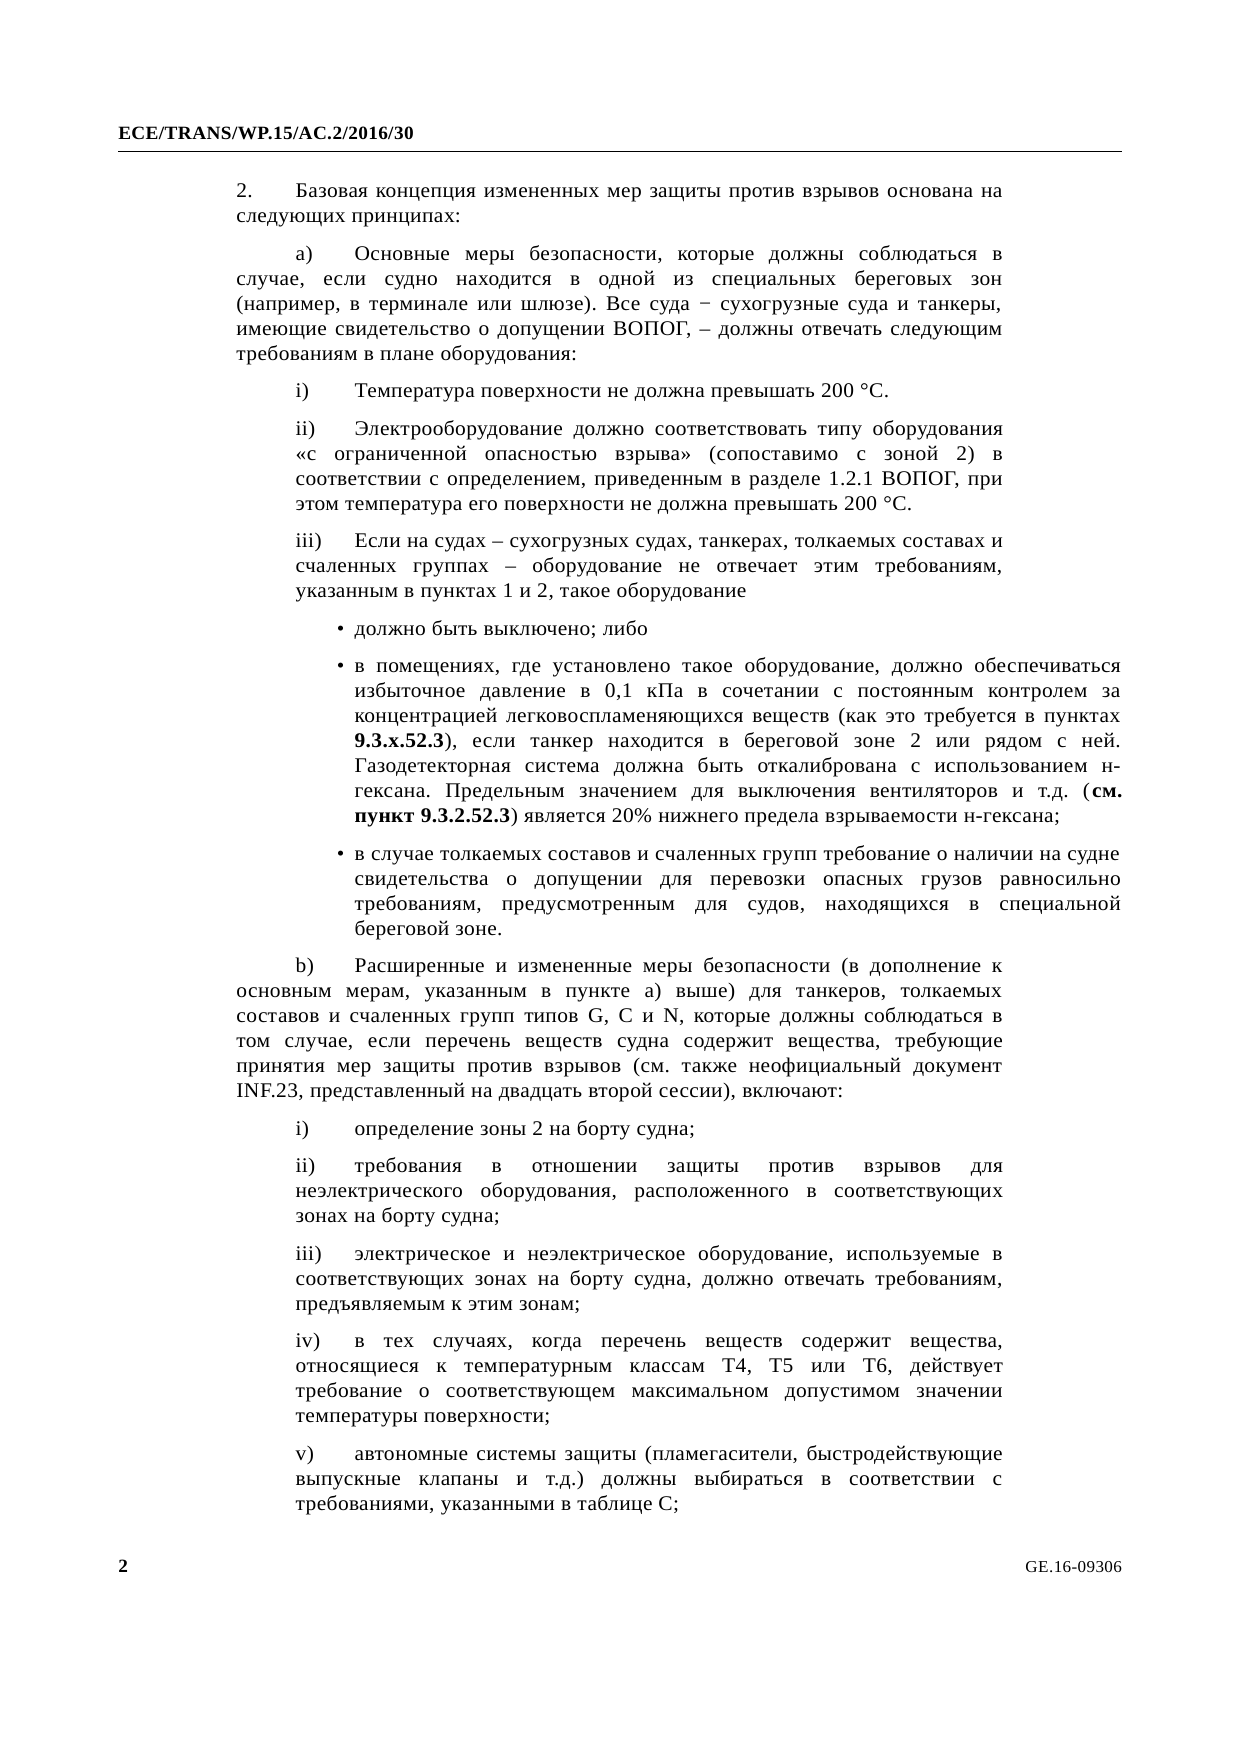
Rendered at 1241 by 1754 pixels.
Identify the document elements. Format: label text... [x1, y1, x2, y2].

text i) определение зоны 2 на борту судна; [295, 1115, 1004, 1140]
text v) автономные системы защиты (пламегасители, быстродействующие выпускные клапаны и т.д.) должны выбираться в соответствии с требованиями, указанными в таблице С; [295, 1440, 1004, 1515]
text a) Основные меры безопасности, которые должны соблюдаться в случае, если судно находится в одной из специальных береговых зон (например, в терминале или шлюзе). Все суда − сухогрузные суда и танкеры, имеющие свидетельство о допущении ВОПОГ, – должны отвечать следующим требованиям в плане оборудования: [236, 240, 1004, 365]
text ii) требования в отношении защиты против взрывов для неэлектрического оборудования, расположенного в соответствующих зонах на борту судна; [295, 1152, 1004, 1227]
text iv) в тех случаях, когда перечень веществ содержит вещества, относящиеся к температурным классам T4, T5 или T6, действует требование о соответствующем максимальном допустимом значении температуры поверхности; [295, 1327, 1004, 1427]
text 2. Базовая концепция измененных мер защиты против взрывов основана на следующих принципах: [236, 177, 1004, 227]
text должно быть выключено; либо [337, 615, 1122, 640]
text iii) электрическое и неэлектрическое оборудование, используемые в соответствующих зонах на борту судна, должно отвечать требованиям, предъявляемым к этим зонам; [295, 1240, 1004, 1315]
text ii) Электрооборудование должно соответствовать типу оборудования «с ограниченной опасностью взрыва» (сопоставимо с зоной 2) в соответствии с определением, приведенным в разделе 1.2.1 ВОПОГ, при этом температура его поверхности не должна превышать 200 °C. [295, 415, 1004, 515]
text в случае толкаемых составов и счаленных групп требование о наличии на судне свидетельства о допущении для перевозки опасных грузов равносильно требованиям, предусмотренным для судов, находящихся в специальной береговой зоне. [337, 840, 1122, 940]
text в помещениях, где установлено такое оборудование, должно обеспечиваться избыточное давление в 0,1 кПа в сочетании с постоянным контролем за концентрацией легковоспламеняющихся веществ (как это требуется в пунктах 9.3.x.52.3), если танкер находится в береговой зоне 2 или рядом с ней. Газодетекторная система должна быть откалибрована с использованием н-гексана. Предельным значением для выключения вентиляторов и т.д. (см. пункт 9.3.2.52.3) является 20% нижнего предела взрываемости н-гексана; [337, 652, 1122, 827]
text b) Расширенные и измененные меры безопасности (в дополнение к основным мерам, указанным в пункте a) выше) для танкеров, толкаемых составов и счаленных групп типов G, C и N, которые должны соблюдаться в том случае, если перечень веществ судна содержит вещества, требующие принятия мер защиты против взрывов (см. также неофициальный документ INF.23, представленный на двадцать второй сессии), включают: [236, 952, 1004, 1102]
text iii) Если на судах – сухогрузных судах, танкерах, толкаемых составах и счаленных группах – оборудование не отвечает этим требованиям, указанным в пунктах 1 и 2, такое оборудование [295, 527, 1004, 602]
text i) Температура поверхности не должна превышать 200 °C. [295, 377, 1004, 402]
